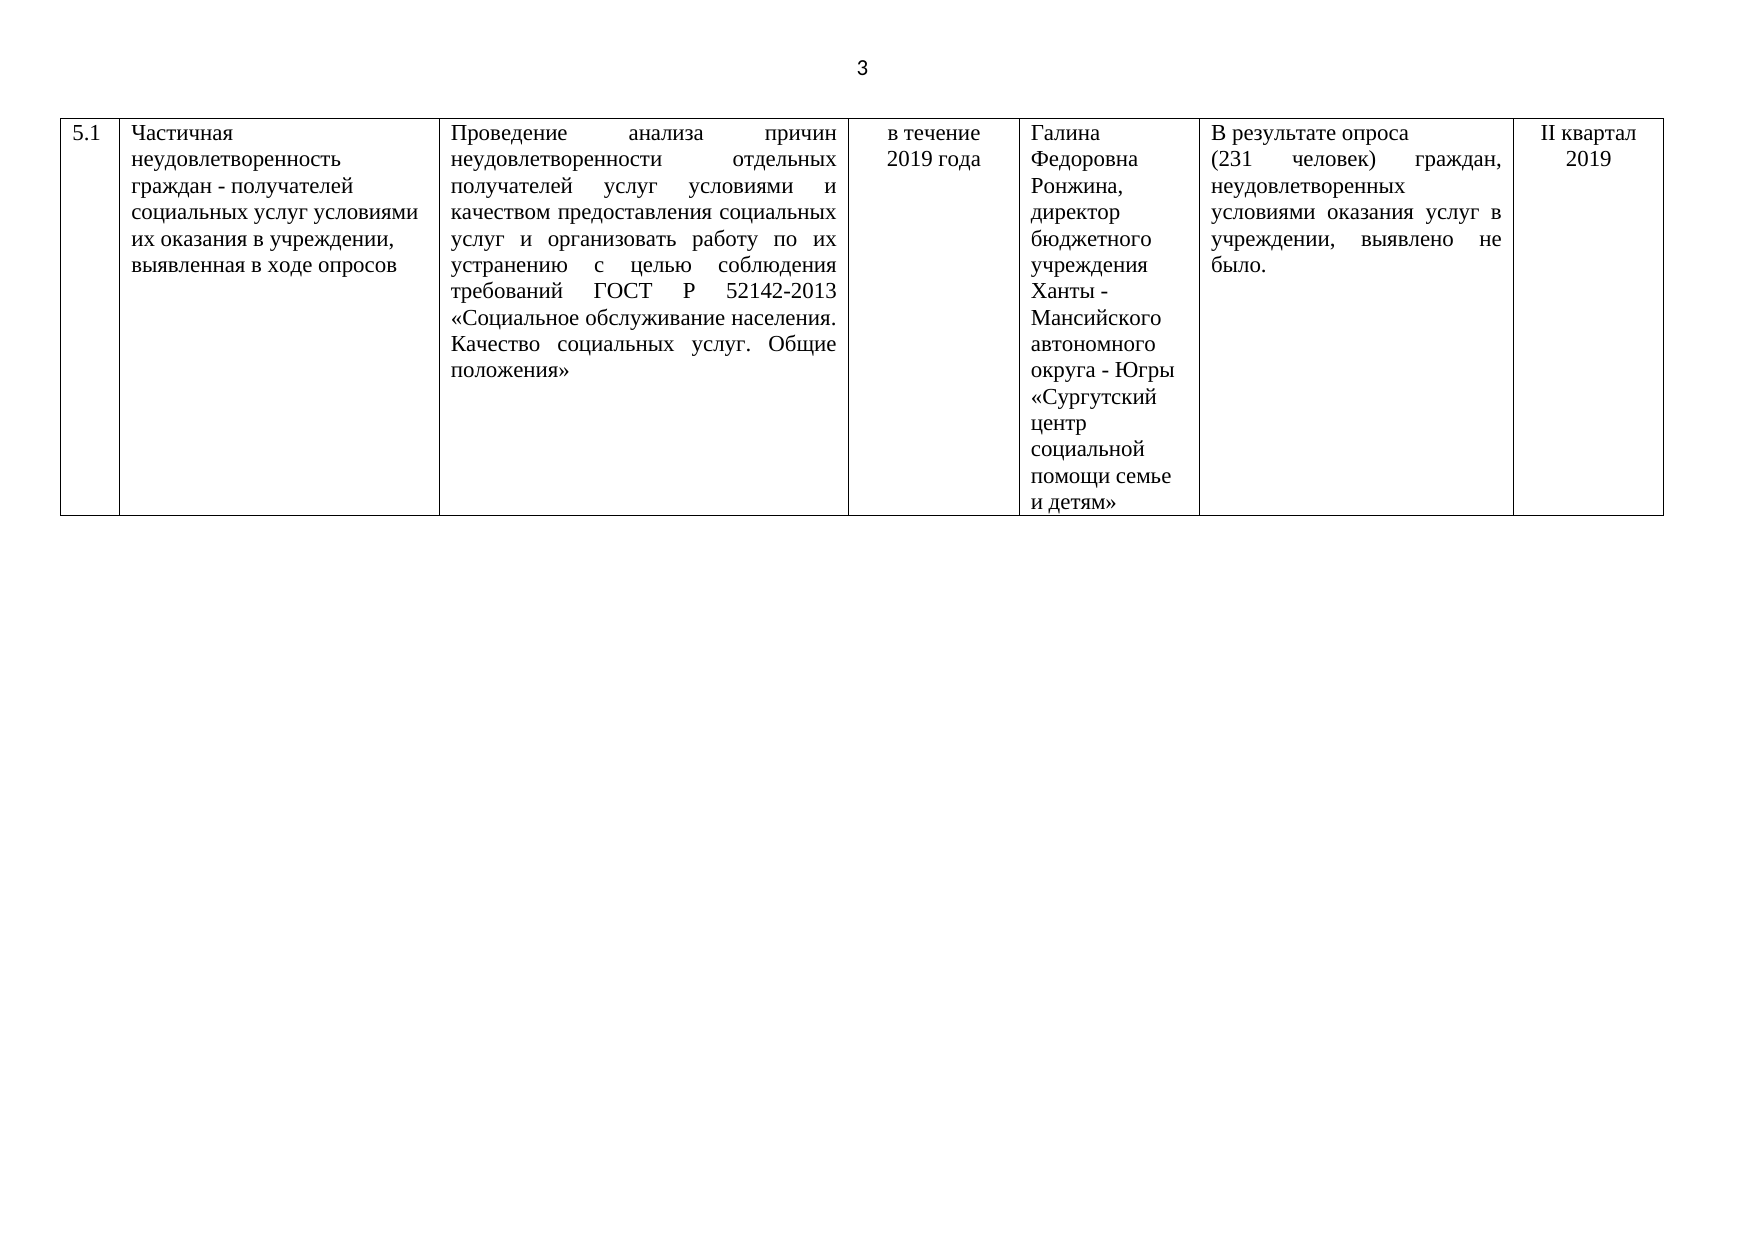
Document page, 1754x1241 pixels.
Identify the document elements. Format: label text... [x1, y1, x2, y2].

table_cell Проведение анализа причин неудовлетворенности отдельных получателей услуг условиями и качеством предоставления социальных услуг и организовать работу по их устранению с целью соблюдения требований ГОСТ Р 52142-2013 «Социальное обслуживание населения. Качество социальных услуг. Общие положения» [440, 119, 848, 514]
table_cell в течение 2019 года [849, 119, 1019, 514]
table_cell Частичная неудовлетворенность граждан - получателей социальных услуг условиями их оказания в учреждении, выявленная в ходе опросов [120, 119, 439, 514]
table_cell II квартал 2019 [1514, 119, 1663, 514]
table_cell В результате опроса (231 человек) граждан, неудовлетворенных условиями оказания услуг в учреждении, выявлено не было. [1200, 119, 1513, 514]
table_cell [1020, 119, 1199, 514]
table_cell 5.1 [61, 119, 119, 514]
